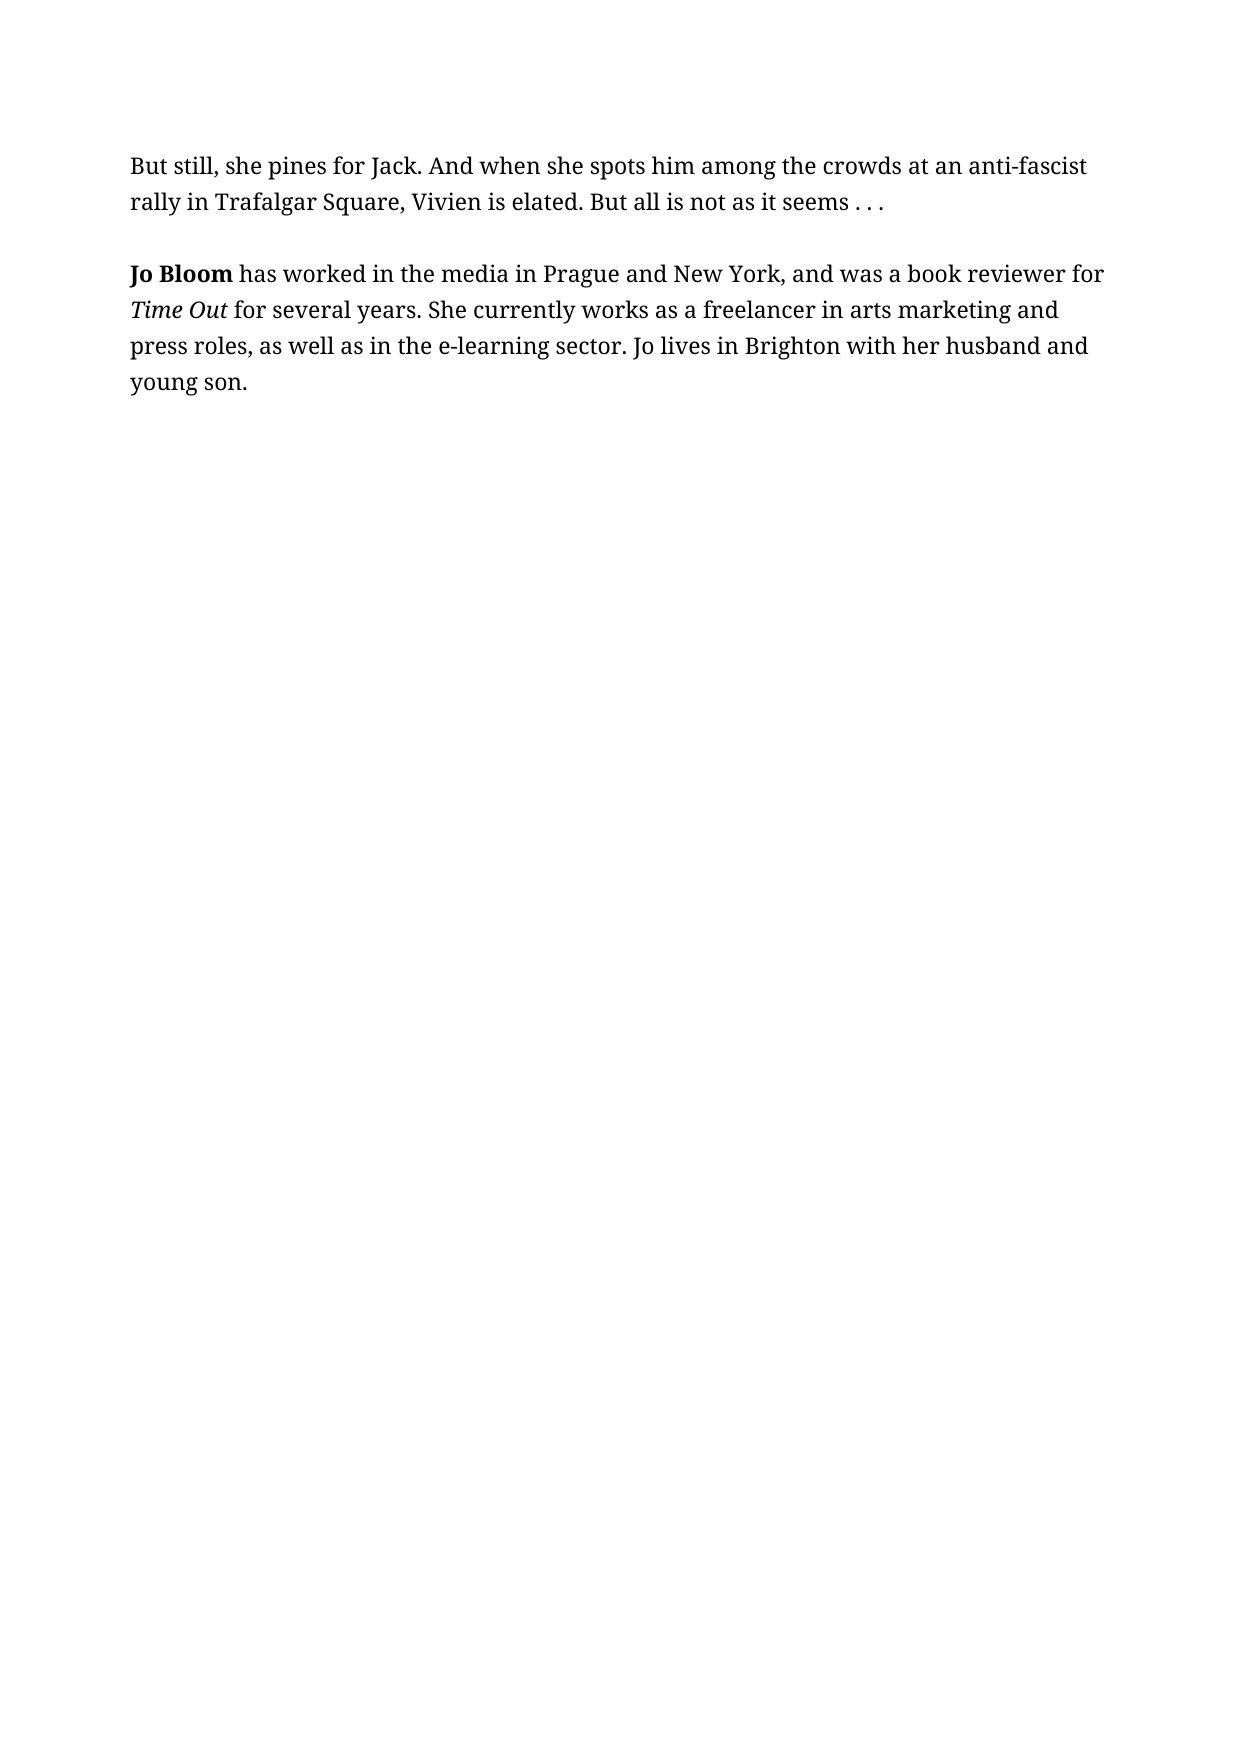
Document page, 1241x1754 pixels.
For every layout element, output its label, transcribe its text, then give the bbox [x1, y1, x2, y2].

text But still, she pines for Jack. And when she spots him among the crowds at an anti-fascist rally in Trafalgar Square, Vivien is elated. But all is not as it seems . . . [130, 150, 1110, 217]
text Jo Bloom has worked in the media in Prague and New York, and was a book reviewer for Time Out for several years. She currently works as a freelancer in arts marketing and press roles, as well as in the e-learning sector. Jo lives in Brighton with her husband and young son. [130, 258, 1110, 397]
